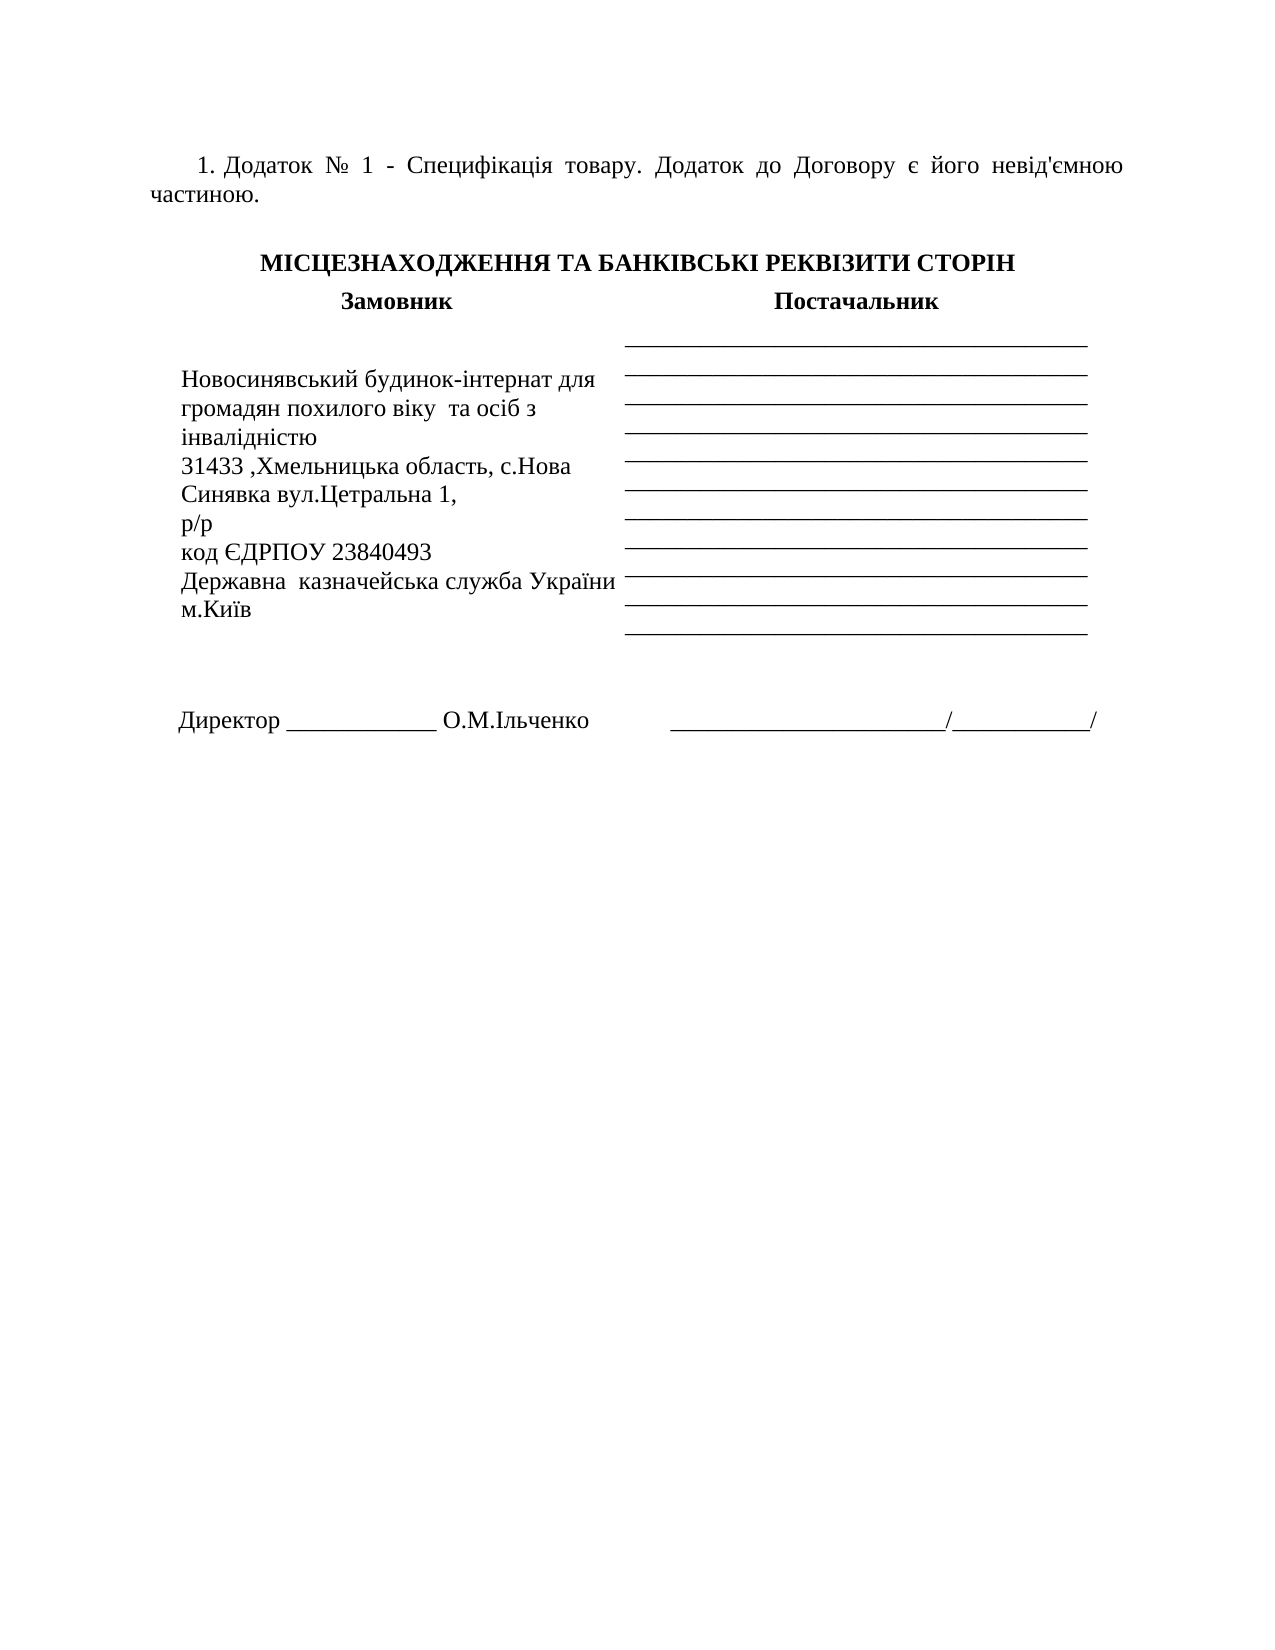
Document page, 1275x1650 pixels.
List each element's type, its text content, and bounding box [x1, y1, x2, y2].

text Місцезнаходження та банківські реквізити сторін [150, 248, 1125, 277]
text Директор ____________ О.М.Ільченко ______________________/___________/Додаток № 1 [150, 705, 1125, 733]
text 1. Додаток № 1 - Специфікація товару. Додаток до Договору є його невід'ємною частиною. [150, 150, 1125, 207]
table_header [136, 277, 1139, 676]
